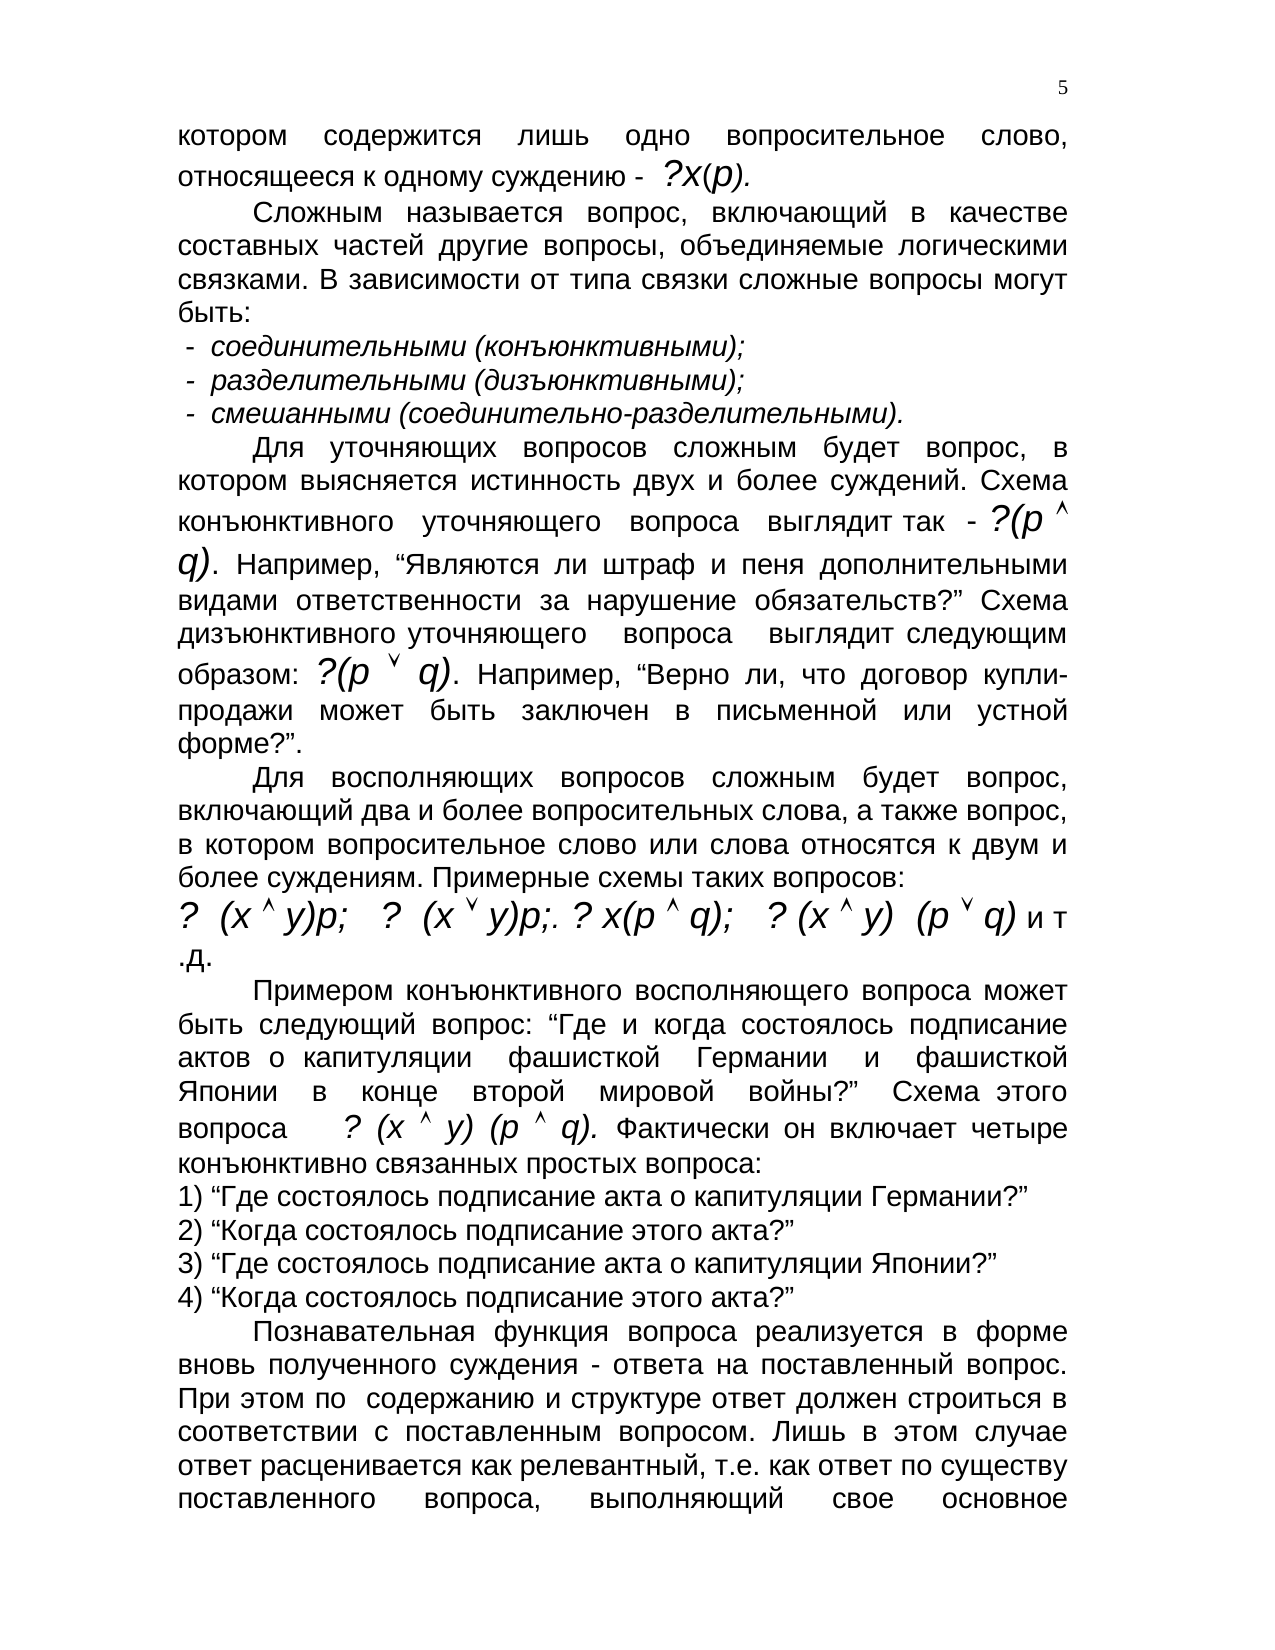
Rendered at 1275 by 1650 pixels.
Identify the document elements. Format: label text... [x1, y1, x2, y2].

text Для уточняющих вопросов сложным будет вопрос, в котором выясняется истинность двух и более суждений. Схема конъюнктивного уточняющего вопроса выглядит так - ?(p q). Например, “Являются ли штраф и пеня дополнительными видами ответственности за нарушение обязательств?” Схема дизъюнктивного уточняющего вопроса выглядит следующим образом: ?(p q). Например, “Верно ли, что договор купли-продажи может быть заключен в письменной или устной форме?”. [177, 429, 1068, 760]
text - смешанными (соединительно-разделительными). [177, 396, 1068, 429]
text ? (х у)р; ? (х у)р;. ? х(р q); ? (х у) (р q) и т .д. [177, 894, 1068, 973]
text Примером конъюнктивного восполняющего вопроса может быть следующий вопрос: “Где и когда состоялось подписание актов о капитуляции фашисткой Германии и фашисткой Японии в конце второй мировой войны?” Схема этого вопроса ? (х у) (р q). Фактически он включает четыре конъюнктивно связанных простых вопроса: [177, 973, 1068, 1179]
text 2) “Когда состоялось подписание этого акта?” [177, 1213, 1068, 1246]
text 1) “Где состоялось подписание акта о капитуляции Германии?” [177, 1179, 1068, 1213]
text - разделительными (дизъюнктивными); [177, 362, 1068, 396]
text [177, 1313, 1068, 1515]
text Сложным называется вопрос, включающий в качестве составных частей другие вопросы, объединяемые логическими связками. В зависимости от типа связки сложные вопросы могут быть: [177, 195, 1068, 329]
text 3) “Где состоялось подписание акта о капитуляции Японии?” [177, 1246, 1068, 1280]
text 4) “Когда состоялось подписание этого акта?” [177, 1280, 1068, 1313]
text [177, 118, 1068, 195]
text Для восполняющих вопросов сложным будет вопрос, включающий два и более вопросительных слова, а также вопрос, в котором вопросительное слово или слова относятся к двум и более суждениям. Примерные схемы таких вопросов: [177, 760, 1068, 894]
text - соединительными (конъюнктивными); [177, 329, 1068, 362]
